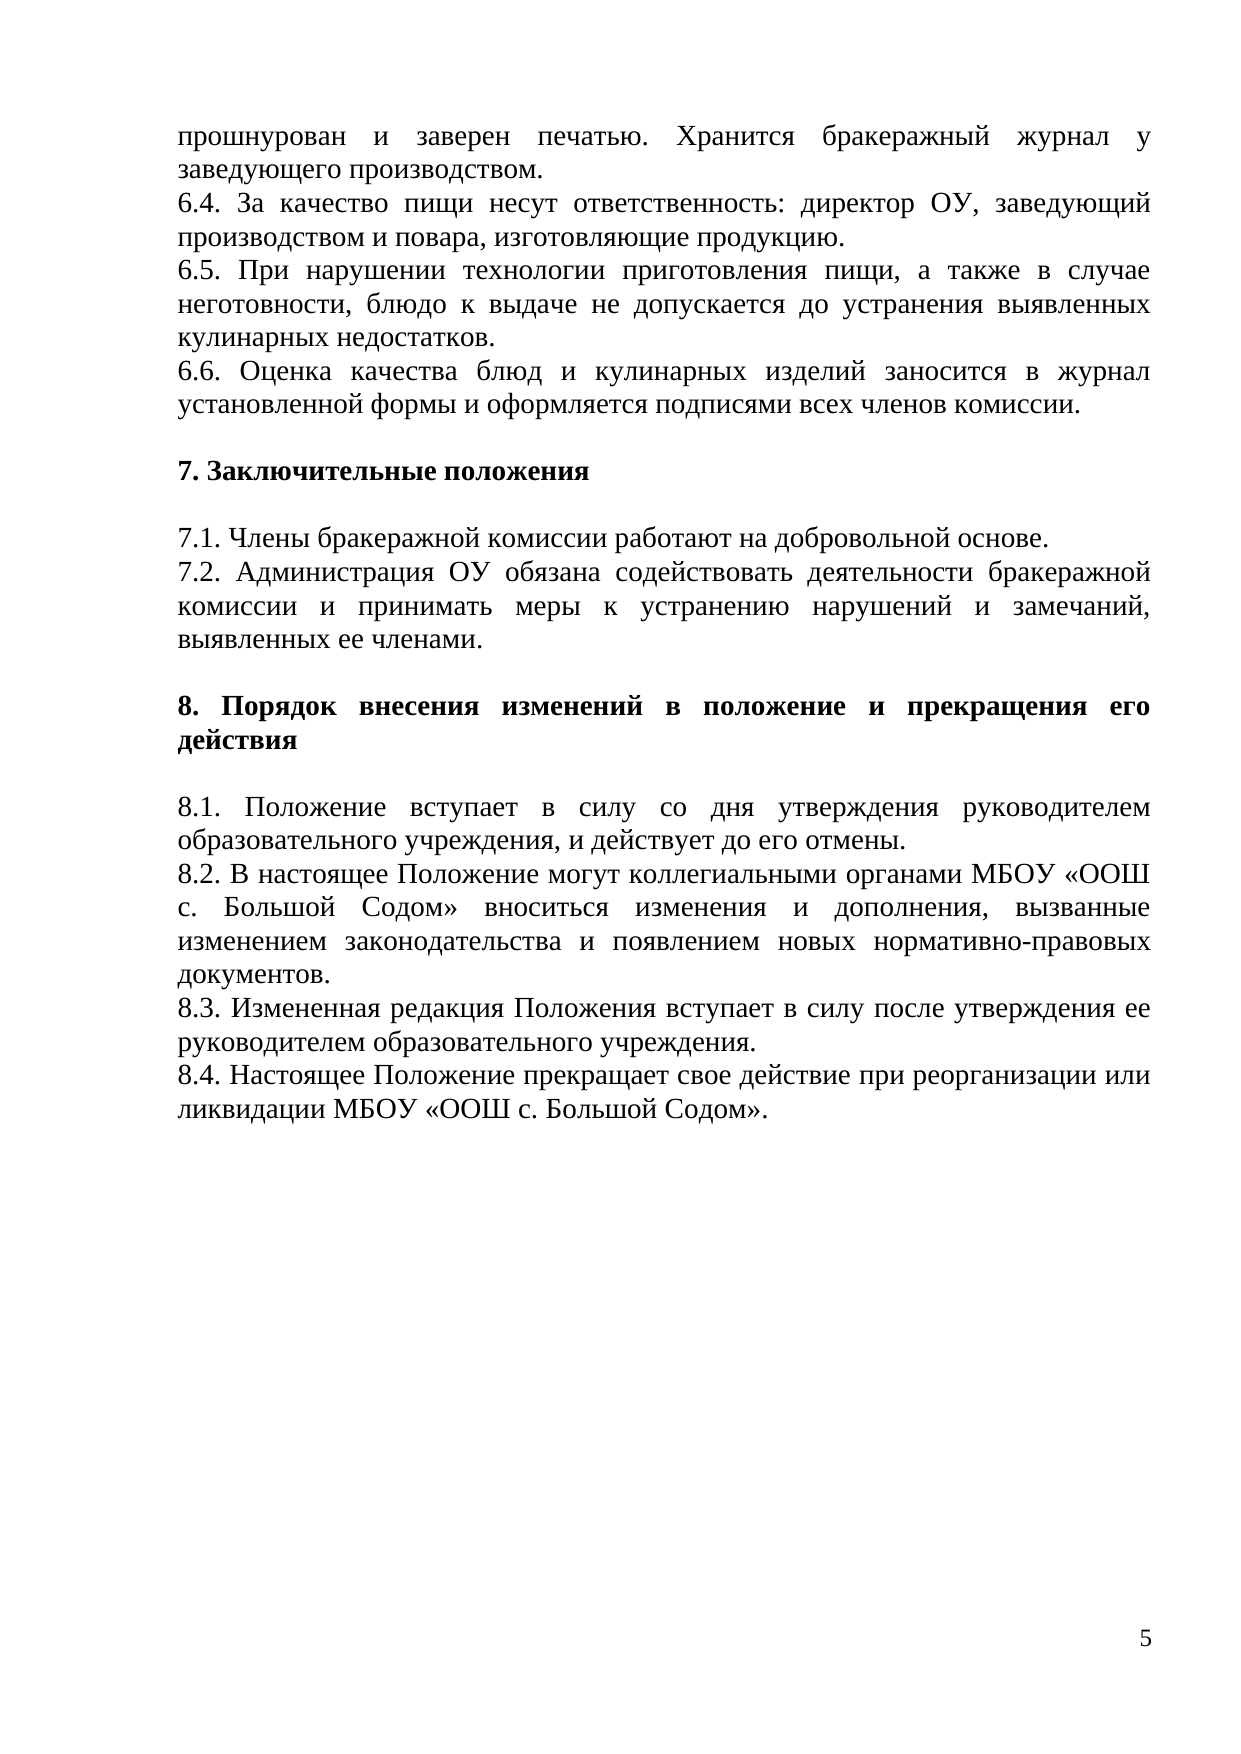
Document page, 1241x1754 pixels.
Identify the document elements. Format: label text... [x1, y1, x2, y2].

text 8. Порядок внесения изменений в положение и прекращения его действия [177, 688, 1152, 755]
text 6.6. Оценка качества блюд и кулинарных изделий заносится в журнал установленной формы и оформляется подписями всех членов комиссии. [177, 353, 1152, 420]
text 7.1. Члены бракеражной комиссии работают на добровольной основе. [177, 521, 1152, 554]
text 6.4. За качество пищи несут ответственность: директор ОУ, заведующий производством и повара, изготовляющие продукцию. [177, 185, 1152, 252]
text 8.3. Измененная редакция Положения вступает в силу после утверждения ее руководителем образовательного учреждения. [177, 990, 1152, 1057]
text 8.4. Настоящее Положение прекращает свое действие при реорганизации или ликвидации МБОУ «ООШ с. Большой Содом». [177, 1057, 1152, 1124]
text 8.2. В настоящее Положение могут коллегиальными органами МБОУ «ООШ с. Большой Содом» вноситься изменения и дополнения, вызванные изменением законодательства и появлением новых нормативно-правовых документов. [177, 856, 1152, 990]
text 6.5. При нарушении технологии приготовления пищи, а также в случае неготовности, блюдо к выдаче не допускается до устранения выявленных кулинарных недостатков. [177, 252, 1152, 353]
text 8.1. Положение вступает в силу со дня утверждения руководителем образовательного учреждения, и действует до его отмены. [177, 789, 1152, 856]
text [177, 118, 1152, 185]
text 7. Заключительные положения [177, 453, 1152, 487]
text 7.2. Администрация ОУ обязана содействовать деятельности бракеражной комиссии и принимать меры к устранению нарушений и замечаний, выявленных ее членами. [177, 554, 1152, 655]
